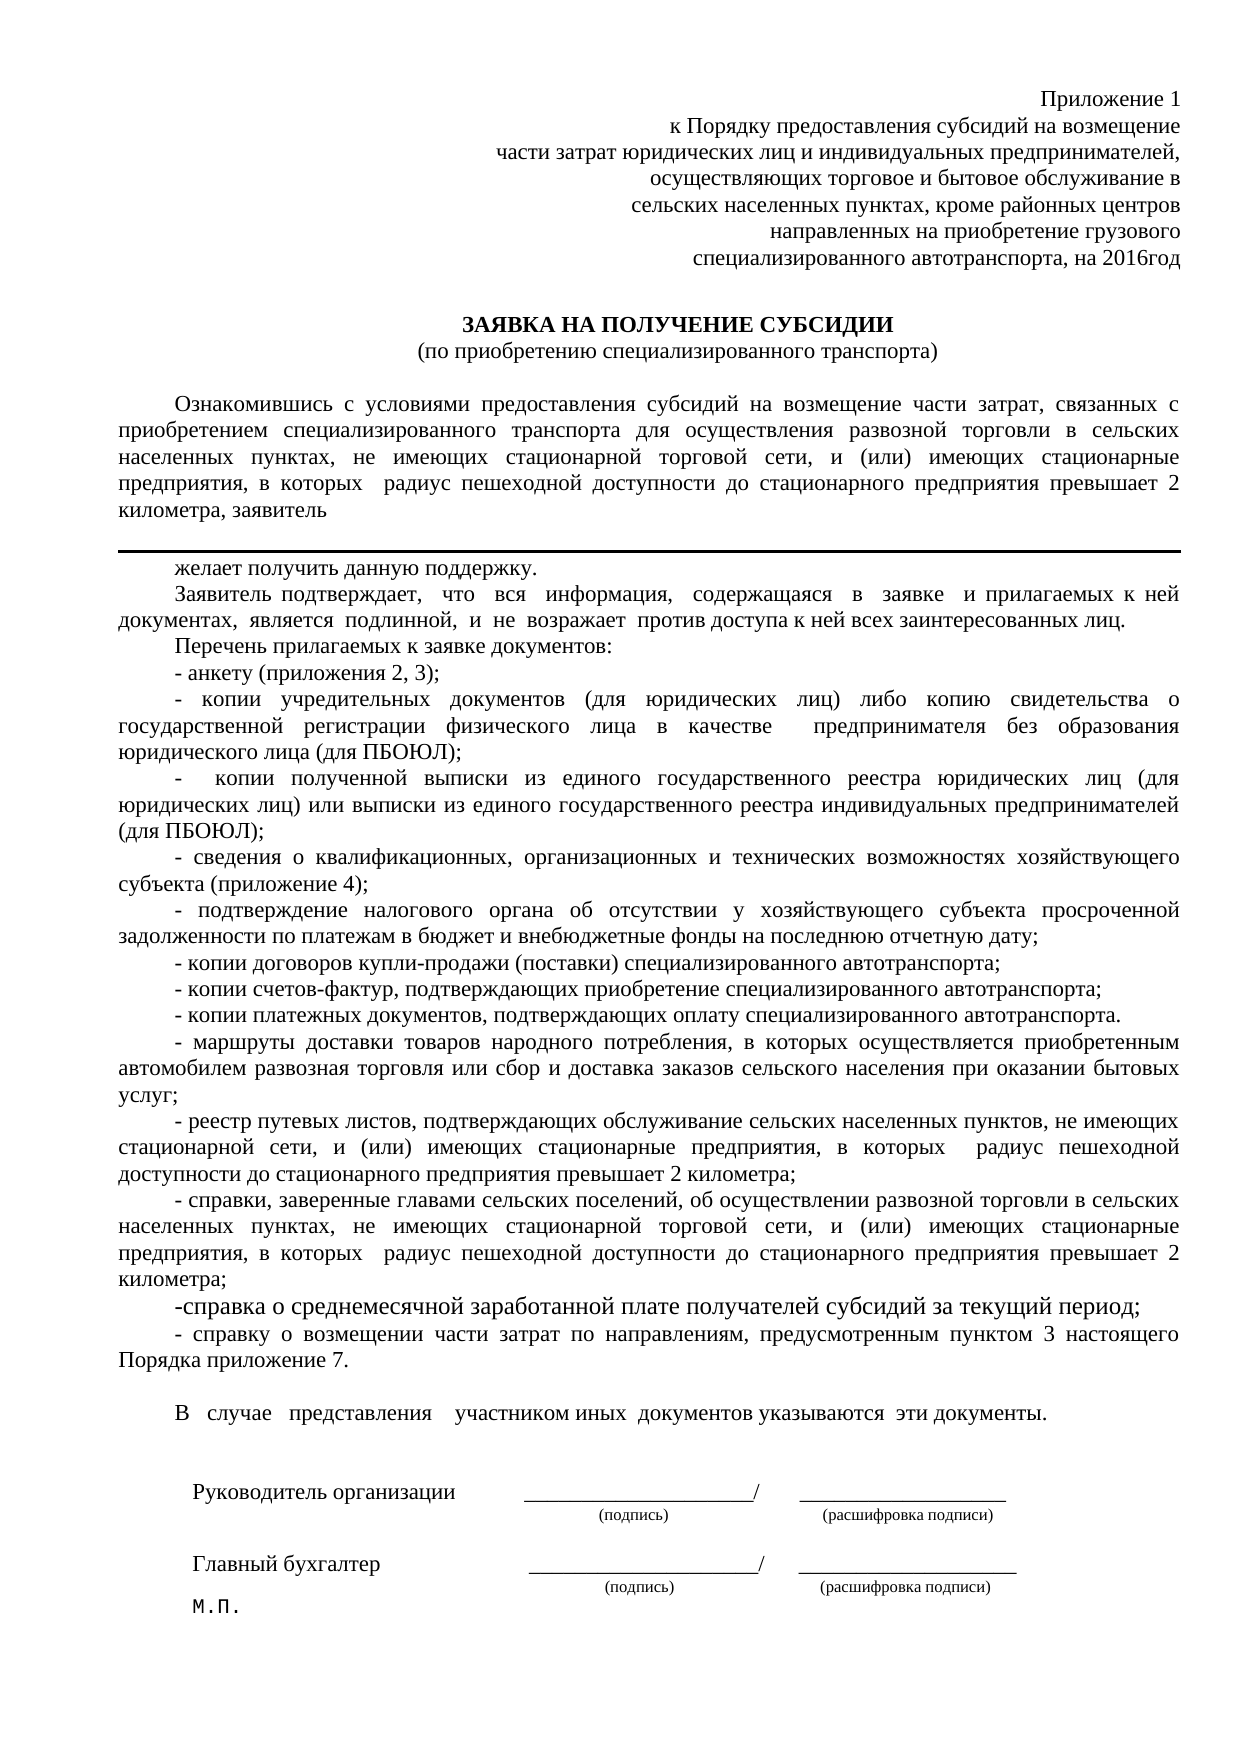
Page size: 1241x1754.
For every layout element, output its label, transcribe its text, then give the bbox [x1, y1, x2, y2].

text ЗАЯВКА НА ПОЛУЧЕНИЕ СУБСИДИИ [118, 311, 1181, 337]
text (подпись) (расшифровка подписи) [118, 1577, 1181, 1596]
text Перечень прилагаемых к заявке документов: [118, 633, 1181, 659]
text - маршруты доставки товаров народного потребления, в которых осуществляется приобретенным автомобилем развозная торговля или сбор и доставка заказов сельского населения при оказании бытовых услуг; [118, 1028, 1181, 1107]
text Главный бухгалтер ____________________/ ___________________ [118, 1550, 1181, 1577]
text - справку о возмещении части затрат по направлениям, предусмотренным пунктом 3 настоящего Порядка приложение 7. [118, 1320, 1181, 1373]
text специализированного автотранспорта, на 2016год [118, 243, 1181, 270]
text Руководитель организации ____________________/ __________________ [118, 1478, 1181, 1505]
text (по приобретению специализированного транспорта) [118, 337, 1181, 364]
text к Порядку предоставления субсидий на возмещение [118, 112, 1181, 138]
text - копии учредительных документов (для юридических лиц) либо копию свидетельства о государственной регистрации физического лица в качестве предпринимателя без образования юридического лица (для ПБОЮЛ); [118, 685, 1181, 764]
text - подтверждение налогового органа об отсутствии у хозяйствующего субъекта просроченной задолженности по платежам в бюджет и внебюджетные фонды на последнюю отчетную дату; [118, 896, 1181, 949]
text - справки, заверенные главами сельских поселений, об осуществлении развозной торговли в сельских населенных пунктах, не имеющих стационарной торговой сети, и (или) имеющих стационарные предприятия, в которых радиус пешеходной доступности до стационарного предприятия превышает 2 километра; [118, 1186, 1181, 1291]
text сельских населенных пунктах, кроме районных центров [118, 191, 1181, 217]
text М.П. [118, 1596, 1181, 1619]
text - анкету (приложения 2, 3); [118, 659, 1181, 685]
text - копии счетов-фактур, подтверждающих приобретение специализированного автотранспорта; [118, 975, 1181, 1002]
text Заявитель подтверждает, что вся информация, содержащаяся в заявке и прилагаемых к ней документах, является подлинной, и не возражает против доступа к ней всех заинтересованных лиц. [118, 580, 1181, 633]
text желает получить данную поддержку. [118, 553, 1181, 580]
text (подпись) (расшифровка подписи) [118, 1505, 1181, 1524]
text - копии полученной выписки из единого государственного реестра юридических лиц (для юридических лиц) или выписки из единого государственного реестра индивидуальных предпринимателей (для ПБОЮЛ); [118, 764, 1181, 843]
text В случае представления участником иных документов указываются эти документы. [118, 1399, 1181, 1426]
text Ознакомившись с условиями предоставления субсидий на возмещение части затрат, связанных с приобретением специализированного транспорта для осуществления развозной торговли в сельских населенных пунктах, не имеющих стационарной торговой сети, и (или) имеющих стационарные предприятия, в которых радиус пешеходной доступности до стационарного предприятия превышает 2 километра, заявитель [118, 390, 1181, 522]
text - копии платежных документов, подтверждающих оплату специализированного автотранспорта. [118, 1002, 1181, 1028]
text -справка о среднемесячной заработанной плате получателей субсидий за текущий период; [118, 1291, 1181, 1320]
text Приложение 1 [118, 85, 1181, 112]
text - копии договоров купли-продажи (поставки) специализированного автотранспорта; [118, 949, 1181, 975]
text - реестр путевых листов, подтверждающих обслуживание сельских населенных пунктов, не имеющих стационарной сети, и (или) имеющих стационарные предприятия, в которых радиус пешеходной доступности до стационарного предприятия превышает 2 километра; [118, 1107, 1181, 1186]
text направленных на приобретение грузового [118, 217, 1181, 243]
text - сведения о квалификационных, организационных и технических возможностях хозяйствующего субъекта (приложение 4); [118, 843, 1181, 896]
text части затрат юридических лиц и индивидуальных предпринимателей, [118, 138, 1181, 164]
text осуществляющих торговое и бытовое обслуживание в [118, 164, 1181, 191]
